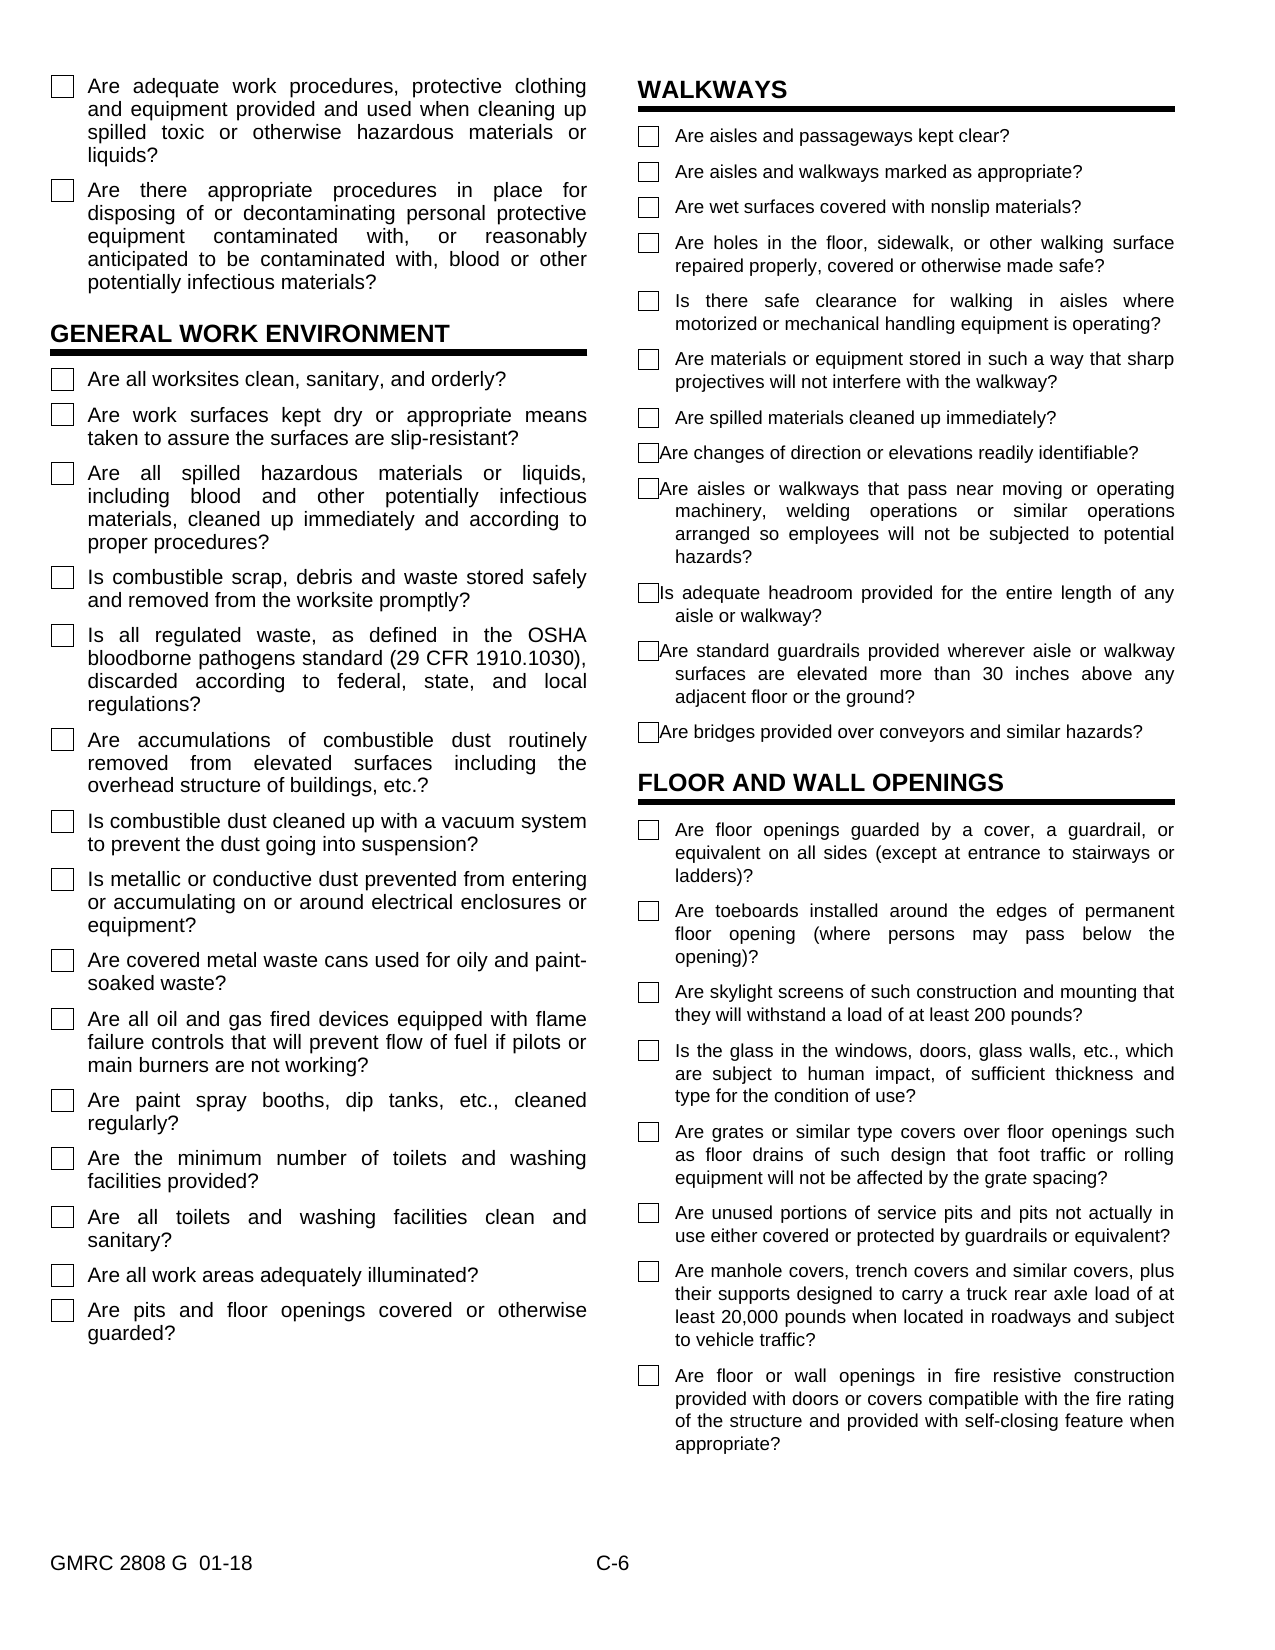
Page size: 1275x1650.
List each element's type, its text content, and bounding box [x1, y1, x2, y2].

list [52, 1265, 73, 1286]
list Are all spilled hazardous materials or liquids, including blood and other potentially infectious materials, cleaned up immediately and according to proper procedures? [50, 462, 587, 554]
list Is combustible scrap, debris and waste stored safely and removed from the worksite promptly? [50, 566, 587, 612]
list Are all worksites clean, sanitary, and orderly? [74, 368, 587, 391]
list Are spilled materials cleaned up immediately? [637, 406, 1175, 429]
list Are changes of direction or elevations readily identifiable? [637, 441, 1175, 464]
list Is there safe clearance for walking in aisles where motorized or mechanical handling equipment is operating? [637, 289, 1175, 335]
list Are toeboards installed around the edges of permanent floor opening (where persons may pass below the opening)? [637, 899, 1175, 968]
list Is combustible dust cleaned up with a vacuum system to prevent the dust going into suspension? [50, 810, 587, 856]
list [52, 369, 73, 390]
text FLOOR AND WALL OPENINGS [637, 768, 1175, 805]
list Are adequate work procedures, protective clothing and equipment provided and used when cleaning up spilled toxic or otherwise hazardous materials or liquids? [50, 75, 587, 167]
list Are aisles and walkways marked as appropriate? [637, 160, 1175, 183]
list Are pits and floor openings covered or otherwise guarded? [50, 1299, 587, 1345]
list Is the glass in the windows, doors, glass walls, etc., which are subject to human impact, of sufficient thickness and type for the condition of use? [637, 1039, 1175, 1107]
list Are paint spray booths, dip tanks, etc., cleaned regularly? [50, 1089, 587, 1135]
list Are aisles or walkways that pass near moving or operating machinery, welding operations or similar operations arranged so employees will not be subjected to potential hazards? [637, 477, 1175, 568]
list Is metallic or conductive dust prevented from entering or accumulating on or around electrical enclosures or equipment? [50, 868, 587, 937]
list Are all oil and gas fired devices equipped with flame failure controls that will prevent flow of fuel if pilots or main burners are not working? [50, 1008, 587, 1077]
list Are skylight screens of such construction and mounting that they will withstand a load of at least 200 pounds? [637, 980, 1175, 1026]
list Are accumulations of combustible dust routinely removed from elevated surfaces including the overhead structure of buildings, etc.? [50, 729, 587, 797]
list Are manhole covers, trench covers and similar covers, plus their supports designed to carry a truck rear axle load of at least 20,000 pounds when located in roadways and subject to vehicle traffic? [637, 1259, 1175, 1351]
list Are there appropriate procedures in place for disposing of or decontaminating personal protective equipment contaminated with, or reasonably anticipated to be contaminated with, blood or other potentially infectious materials? [50, 179, 587, 294]
list Are floor openings guarded by a cover, a guardrail, or equivalent on all sides (except at entrance to stairways or ladders)? [637, 818, 1175, 887]
list Is all regulated waste, as defined in the OSHA bloodborne pathogens standard (29 CFR 1910.1030), discarded according to federal, state, and local regulations? [50, 624, 587, 716]
list Are holes in the floor, sidewalk, or other walking surface repaired properly, covered or otherwise made safe? [637, 231, 1175, 277]
list Are the minimum number of toilets and washing facilities provided? [50, 1147, 587, 1193]
list Are floor or wall openings in fire resistive construction provided with doors or covers compatible with the fire rating of the structure and provided with self-closing feature when appropriate? [637, 1364, 1175, 1455]
text WALKWAYS [637, 75, 1175, 112]
list Are materials or equipment stored in such a way that sharp projectives will not interfere with the walkway? [637, 347, 1175, 393]
list Are grates or similar type covers over floor openings such as floor drains of such design that foot traffic or rolling equipment will not be affected by the grate spacing? [637, 1120, 1175, 1189]
list Are aisles and passageways kept clear? [637, 124, 1175, 147]
list Are all toilets and washing facilities clean and sanitary? [50, 1206, 587, 1252]
list Are all work areas adequately illuminated? [74, 1264, 587, 1287]
list Are standard guardrails provided wherever aisle or walkway surfaces are elevated more than 30 inches above any adjacent floor or the ground? [637, 639, 1175, 708]
list Are bridges provided over conveyors and similar hazards? [637, 720, 1175, 743]
list Is adequate headroom provided for the entire length of any aisle or walkway? [637, 581, 1175, 627]
list Are work surfaces kept dry or appropriate means taken to assure the surfaces are slip-resistant? [50, 404, 587, 449]
list Are wet surfaces covered with nonslip materials? [637, 195, 1175, 218]
text GENERAL WORK ENVIRONMENT [50, 319, 587, 349]
list Are covered metal waste cans used for oily and paint-soaked waste? [50, 949, 587, 995]
list Are unused portions of service pits and pits not actually in use either covered or protected by guardrails or equivalent? [637, 1201, 1175, 1247]
